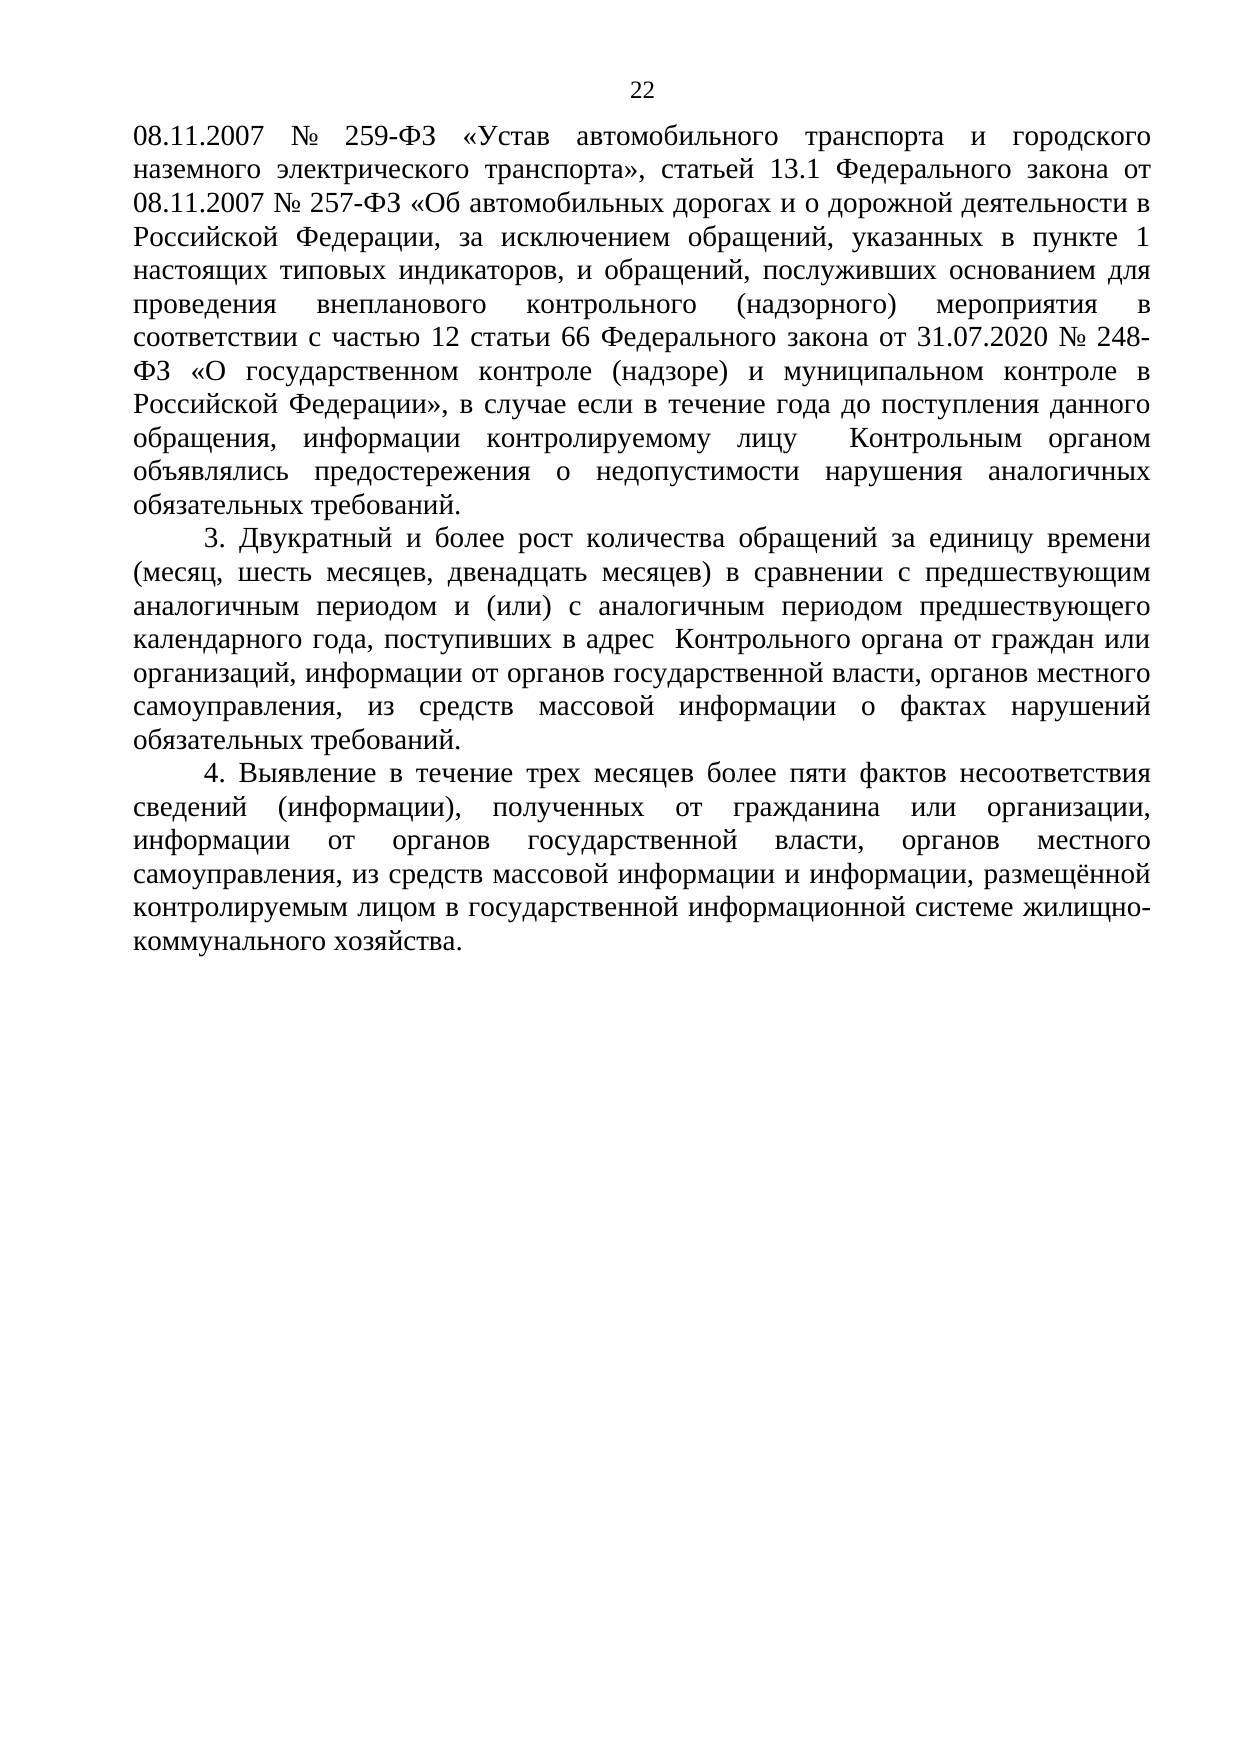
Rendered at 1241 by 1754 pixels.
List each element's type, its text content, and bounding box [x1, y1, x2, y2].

text 3. Двукратный и более рост количества обращений за единицу времени (месяц, шесть месяцев, двенадцать месяцев) в сравнении с предшествующим аналогичным периодом и (или) с аналогичным периодом предшествующего календарного года, поступивших в адрес Контрольного органа от граждан или организаций, информации от органов государственной власти, органов местного самоуправления, из средств массовой информации о фактах нарушений обязательных требований. [133, 521, 1152, 755]
text 4. Выявление в течение трех месяцев более пяти фактов несоответствия сведений (информации), полученных от гражданина или организации, информации от органов государственной власти, органов местного самоуправления, из средств массовой информации и информации, размещённой контролируемым лицом в государственной информационной системе жилищно-коммунального хозяйства. [133, 755, 1152, 957]
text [133, 118, 1152, 521]
